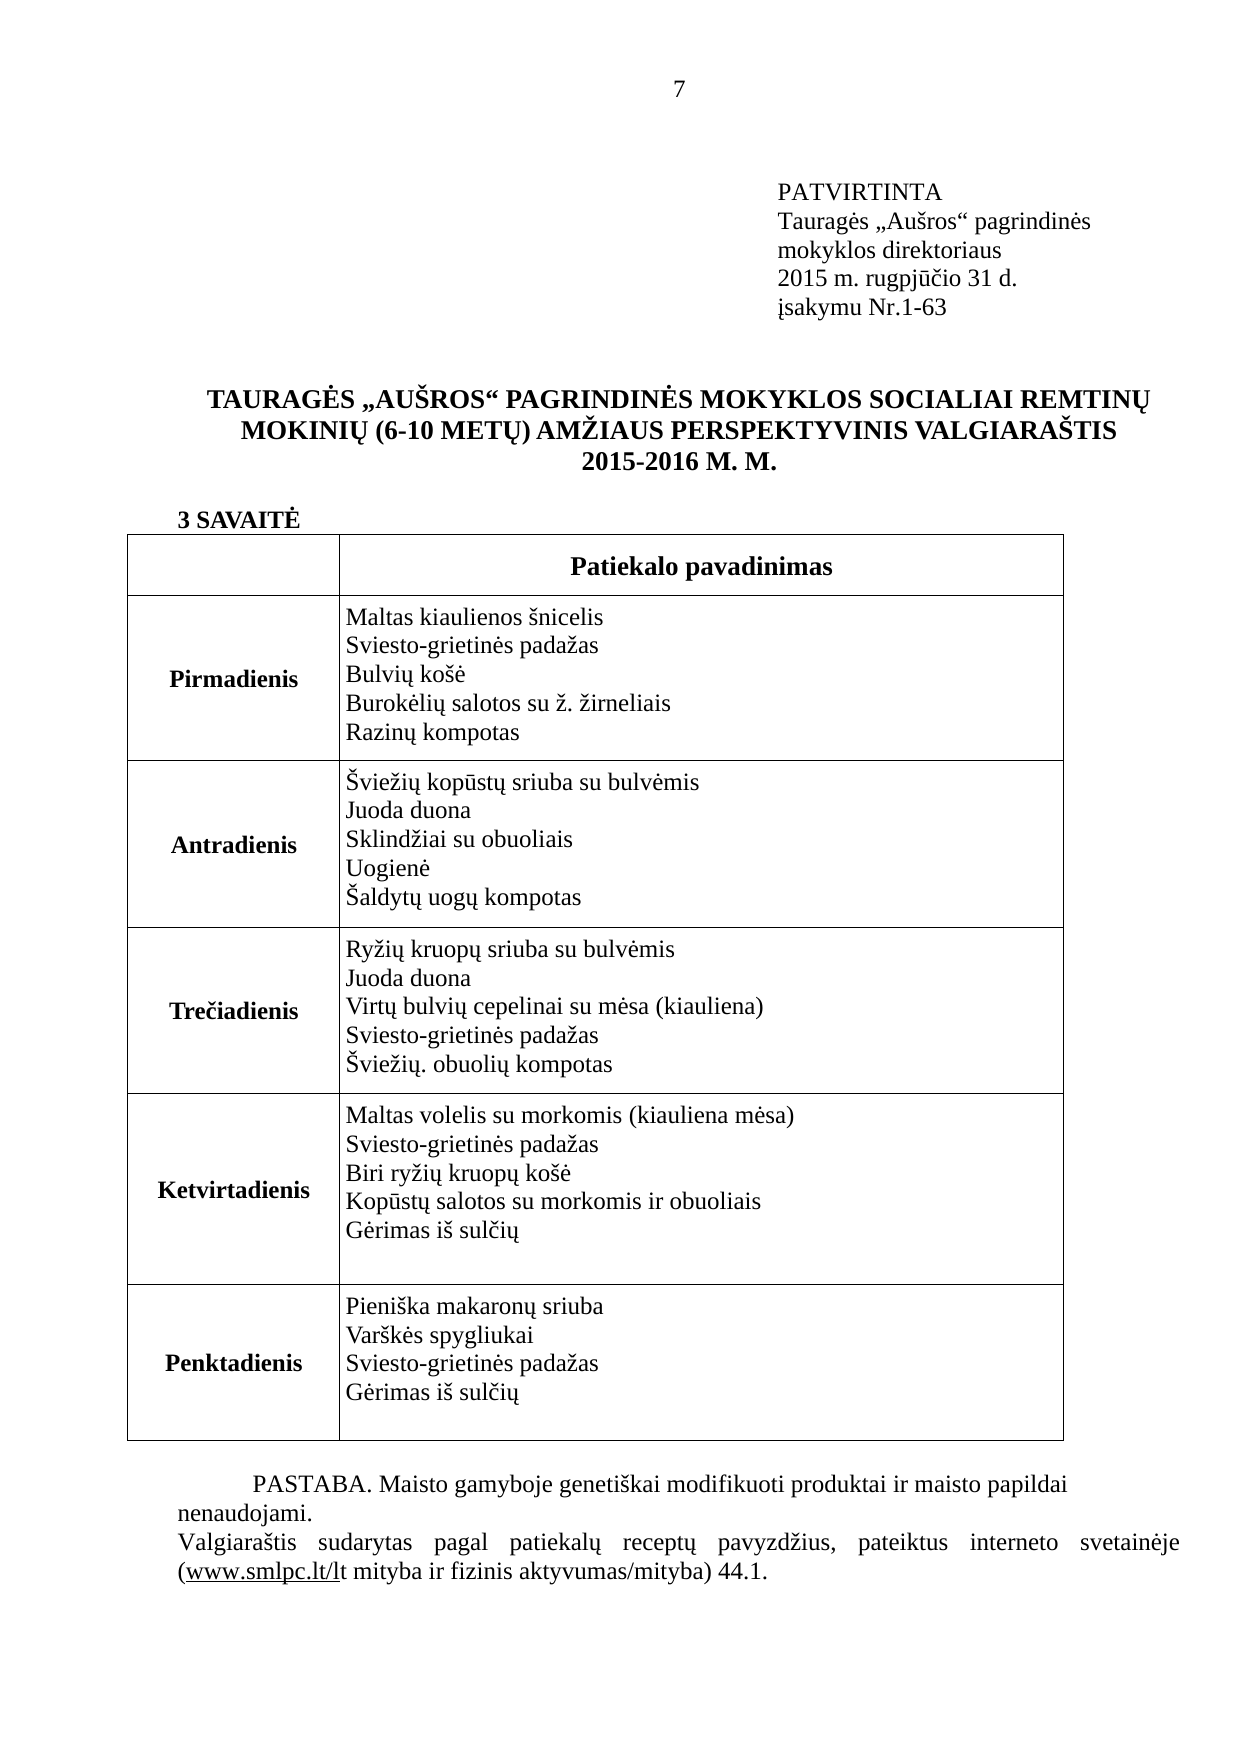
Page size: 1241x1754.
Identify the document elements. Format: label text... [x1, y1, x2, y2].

table_cell Ryžių kruopų sriuba su bulvėmis Juoda duona Virtų bulvių cepelinai su mėsa (kiauliena) Sviesto-grietinės padažas Šviežių. obuolių kompotas [340, 928, 1063, 1093]
table_cell Pirmadienis [128, 596, 339, 760]
text Valgiaraštis sudarytas pagal patiekalų receptų pavyzdžius, pateiktus interneto svetainėje (www.smlpc.lt/lt mityba ir fizinis aktyvumas/mityba) 44.1. [177, 1527, 1181, 1584]
text Tauragės „Aušros“ pagrindinės mokyklos direktoriaus 2015 m. rugpjūčio 31 d. įsakymu Nr.1-63 [177, 206, 1181, 321]
table_cell Maltas kiaulienos šnicelis Sviesto-grietinės padažas Bulvių košė Burokėlių salotos su ž. žirneliais Razinų kompotas [340, 596, 1063, 760]
text PATVIRTINTA [177, 177, 1181, 206]
table_cell Penktadienis [128, 1285, 339, 1440]
text 2015-2016 M. M. [177, 446, 1181, 477]
table_cell Ketvirtadienis [128, 1094, 339, 1284]
text PASTABA. Maisto gamyboje genetiškai modifikuoti produktai ir maisto papildai nenaudojami. [177, 1469, 1181, 1527]
table_cell Antradienis [128, 761, 339, 927]
table_cell Trečiadienis [128, 928, 339, 1093]
table_cell Maltas volelis su morkomis (kiauliena mėsa) Sviesto-grietinės padažas Biri ryžių kruopų košė Kopūstų salotos su morkomis ir obuoliais Gėrimas iš sulčių [340, 1094, 1063, 1284]
text 3 Savaitė [177, 505, 1181, 534]
table_cell Šviežių kopūstų sriuba su bulvėmis Juoda duona Sklindžiai su obuoliais Uogienė Šaldytų uogų kompotas [340, 761, 1063, 927]
table_header Patiekalo pavadinimas [340, 535, 1063, 595]
table_header [128, 535, 339, 595]
text Tauragės „Aušros“ pagrindinės mokyklos socialiai remtinų mokinių (6-10 metų) amžiaus perspektyvinis valgiaraštis [177, 383, 1181, 446]
table_cell Pieniška makaronų sriuba Varškės spygliukai Sviesto-grietinės padažas Gėrimas iš sulčių [340, 1285, 1063, 1440]
